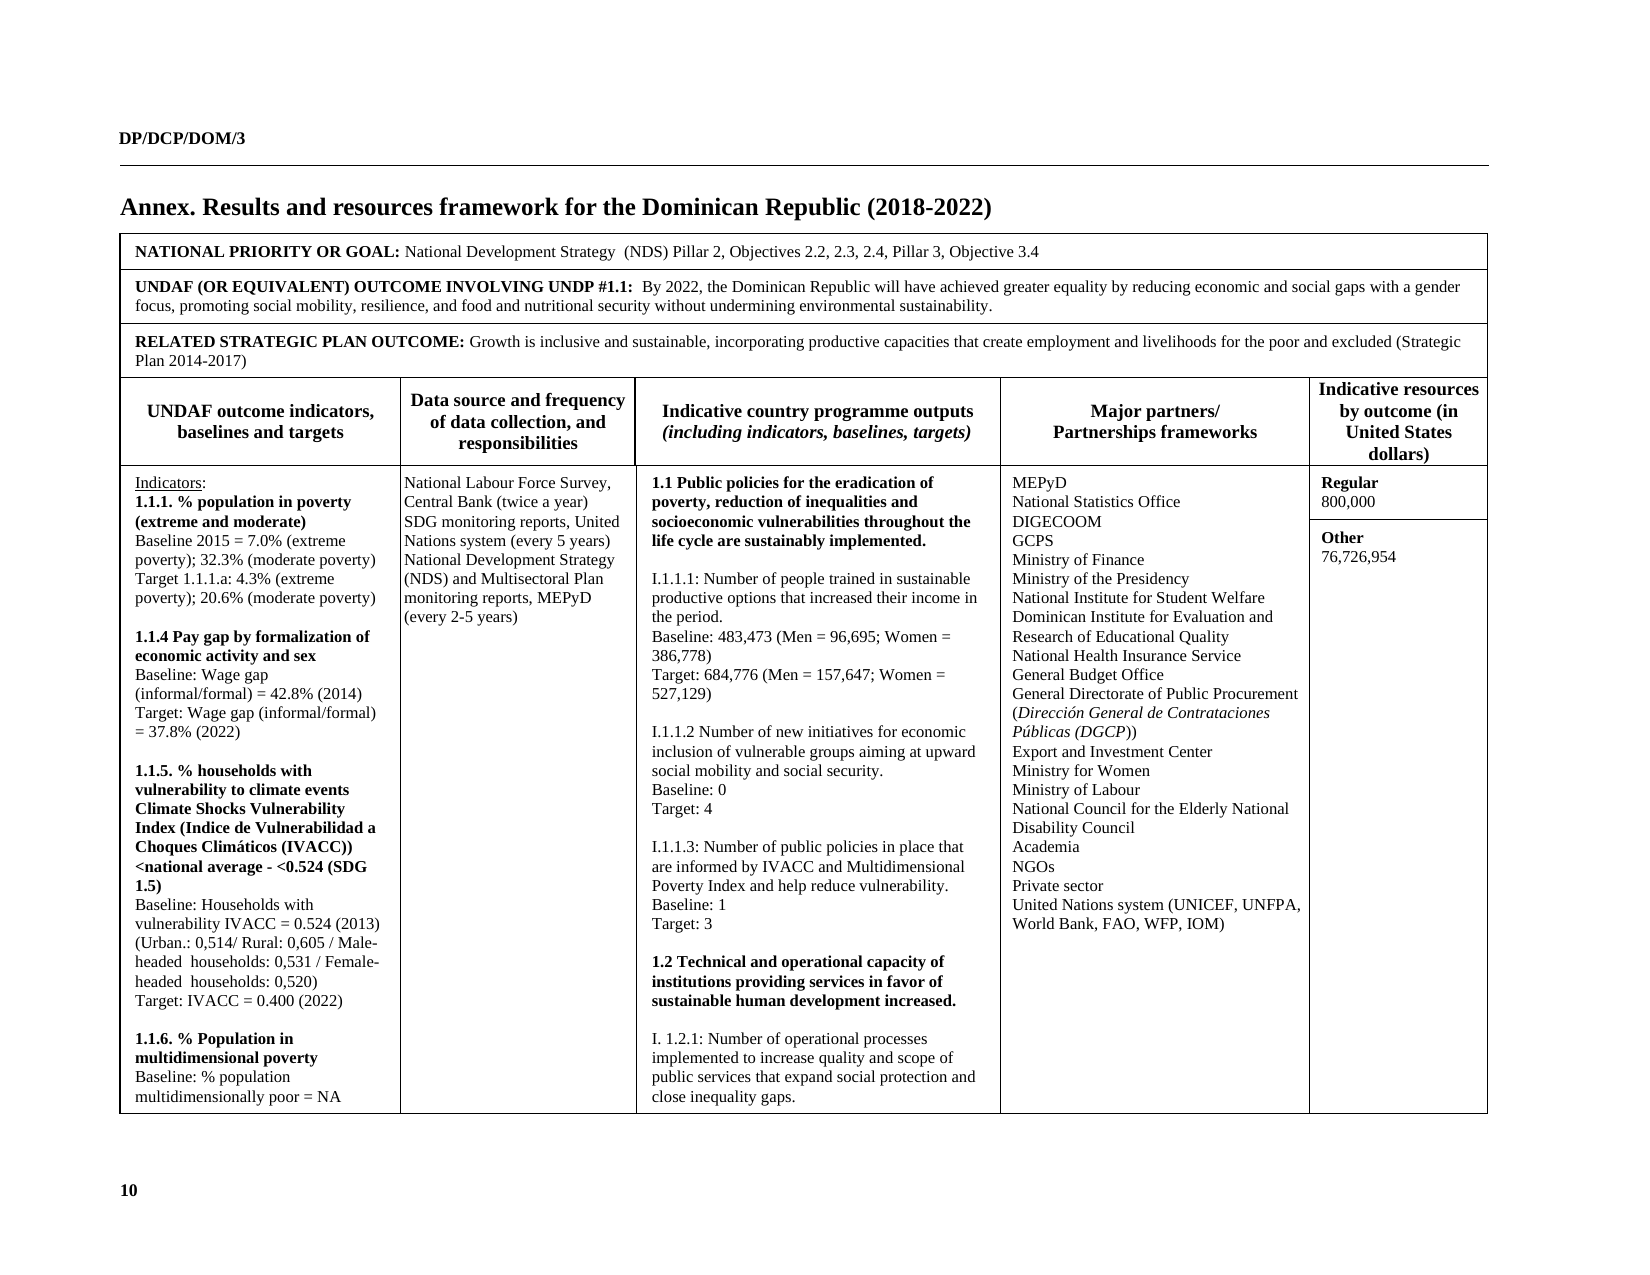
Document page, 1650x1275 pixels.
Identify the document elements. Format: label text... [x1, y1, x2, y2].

table_cell RELATED STRATEGIC PLAN OUTCOME: Growth is inclusive and sustainable, incorporating productive capacities that create employment and livelihoods for the poor and excluded (Strategic Plan 2014-2017) [121, 324, 1487, 377]
table_cell Data source and frequency of data collection, and responsibilities [401, 378, 634, 464]
table_cell Indicators: 1.1.1. % population in poverty (extreme and moderate) Baseline 2015 = 7.0% (extreme poverty); 32.3% (moderate poverty) Target 1.1.1.a: 4.3% (extreme poverty); 20.6% (moderate poverty) 1.1.4 Pay gap by formalization of economic activity and sex Baseline: Wage gap (informal/formal) = 42.8% (2014) Target: Wage gap (informal/formal) = 37.8% (2022) 1.1.5. % households with vulnerability to climate events Climate Shocks Vulnerability Index (Indice de Vulnerabilidad a Choques Climáticos (IVACC)) <national average - <0.524 (SDG 1.5) Baseline: Households with vulnerability IVACC = 0.524 (2013) (Urban.: 0,514/ Rural: 0,605 / Male-headed households: 0,531 / Female-headed households: 0,520) Target: IVACC = 0.400 (2022) 1.1.6. % Population in multidimensional poverty Baseline: % population multidimensionally poor = NA Target: 10% reduction of Multidimensional Poverty Index [121, 466, 400, 1113]
table_cell Regular 800,000 [1310, 466, 1487, 519]
table_cell UNDAF outcome indicators, baselines and targets [121, 378, 400, 464]
table_cell MEPyD National Statistics Office DIGECOOM GCPS Ministry of Finance Ministry of the Presidency National Institute for Student Welfare Dominican Institute for Evaluation and Research of Educational Quality National Health Insurance Service General Budget Office General Directorate of Public Procurement (Dirección General de Contrataciones Públicas (DGCP)) Export and Investment Center Ministry for Women Ministry of Labour National Council for the Elderly National Disability Council Academia NGOs Private sector United Nations system (UNICEF, UNFPA, World Bank, FAO, WFP, IOM) [1001, 466, 1309, 1113]
table_cell 1.1 Public policies for the eradication of poverty, reduction of inequalities and socioeconomic vulnerabilities throughout the life cycle are sustainably implemented. I.1.1.1: Number of people trained in sustainable productive options that increased their income in the period. Baseline: 483,473 (Men = 96,695; Women = 386,778) Target: 684,776 (Men = 157,647; Women = 527,129) I.1.1.2 Number of new initiatives for economic inclusion of vulnerable groups aiming at upward social mobility and social security. Baseline: 0 Target: 4 I.1.1.3: Number of public policies in place that are informed by IVACC and Multidimensional Poverty Index and help reduce vulnerability. Baseline: 1 Target: 3 1.2 Technical and operational capacity of institutions providing services in favor of sustainable human development increased. I. 1.2.1: Number of operational processes implemented to increase quality and scope of public services that expand social protection and close inequality gaps. Baseline: 4 Target: 8 I.1.2.2: Number of instruments developed to increase public awareness of public management. Baseline: 3 Target: 6 1.3 Knowledge, evidence and South-South cooperation initiatives to design, implement and promote public policies, academic research and knowledge transfer for SDG achievement fostered. I.1.3.1: Number of human development focused research actions implemented, focusing on national/ local policy priorities. Baseline: 14 Target: 20 I.1.3.2. Number of instruments adopted by the 2030 Agenda national follow-up mechanism. Baseline: 2 Target: 7 I.1.3.3 Number of knowledge transfer initiatives supported through the South-South cooperation fund Baseline: 0 Target: 2 1.4 Strategic policy frameworks for competitiveness, innovation and decent livelihoods set up. I.4.1 Number of new national tools for competitiveness, innovation, South-South cooperation and national sustainability which increase exports and investment in the country. Baseline: 0 Target: 3 1.5. Women’s economic empowerment, with a focus on sustainability, improved. I1.5.1: Number of women accessing livelihood options enhancing well-being and resulting from training activities. Baseline: 0 Target: 200 I.1.5.2: Number of instruments that help increase women’s participation in productive activities with positive impact on their quality of life. Baseline: 2 Target: 4 by year 2022 [637, 466, 1000, 1113]
table_cell Other 76,726,954 [1310, 520, 1487, 1113]
table_cell National Labour Force Survey, Central Bank (twice a year) SDG monitoring reports, United Nations system (every 5 years) National Development Strategy (NDS) and Multisectoral Plan monitoring reports, MEPyD (every 2-5 years) [401, 466, 636, 1113]
subtitle Annex. Results and resources framework for the Dominican Republic (2018-2022) [120, 192, 1530, 221]
table_cell Indicative country programme outputs (including indicators, baselines, targets) [636, 378, 1000, 464]
table_cell Major partners/ Partnerships frameworks [1001, 378, 1309, 464]
table_cell Indicative resources by outcome (in United States dollars) [1310, 378, 1487, 464]
table_cell UNDAF (OR EQUIVALENT) OUTCOME INVOLVING UNDP #1.1: By 2022, the Dominican Republic will have achieved greater equality by reducing economic and social gaps with a gender focus, promoting social mobility, resilience, and food and nutritional security without undermining environmental sustainability. [121, 270, 1487, 323]
table_header NATIONAL PRIORITY OR GOAL: National Development Strategy (NDS) Pillar 2, Objectives 2.2, 2.3, 2.4, Pillar 3, Objective 3.4 [121, 234, 1487, 268]
